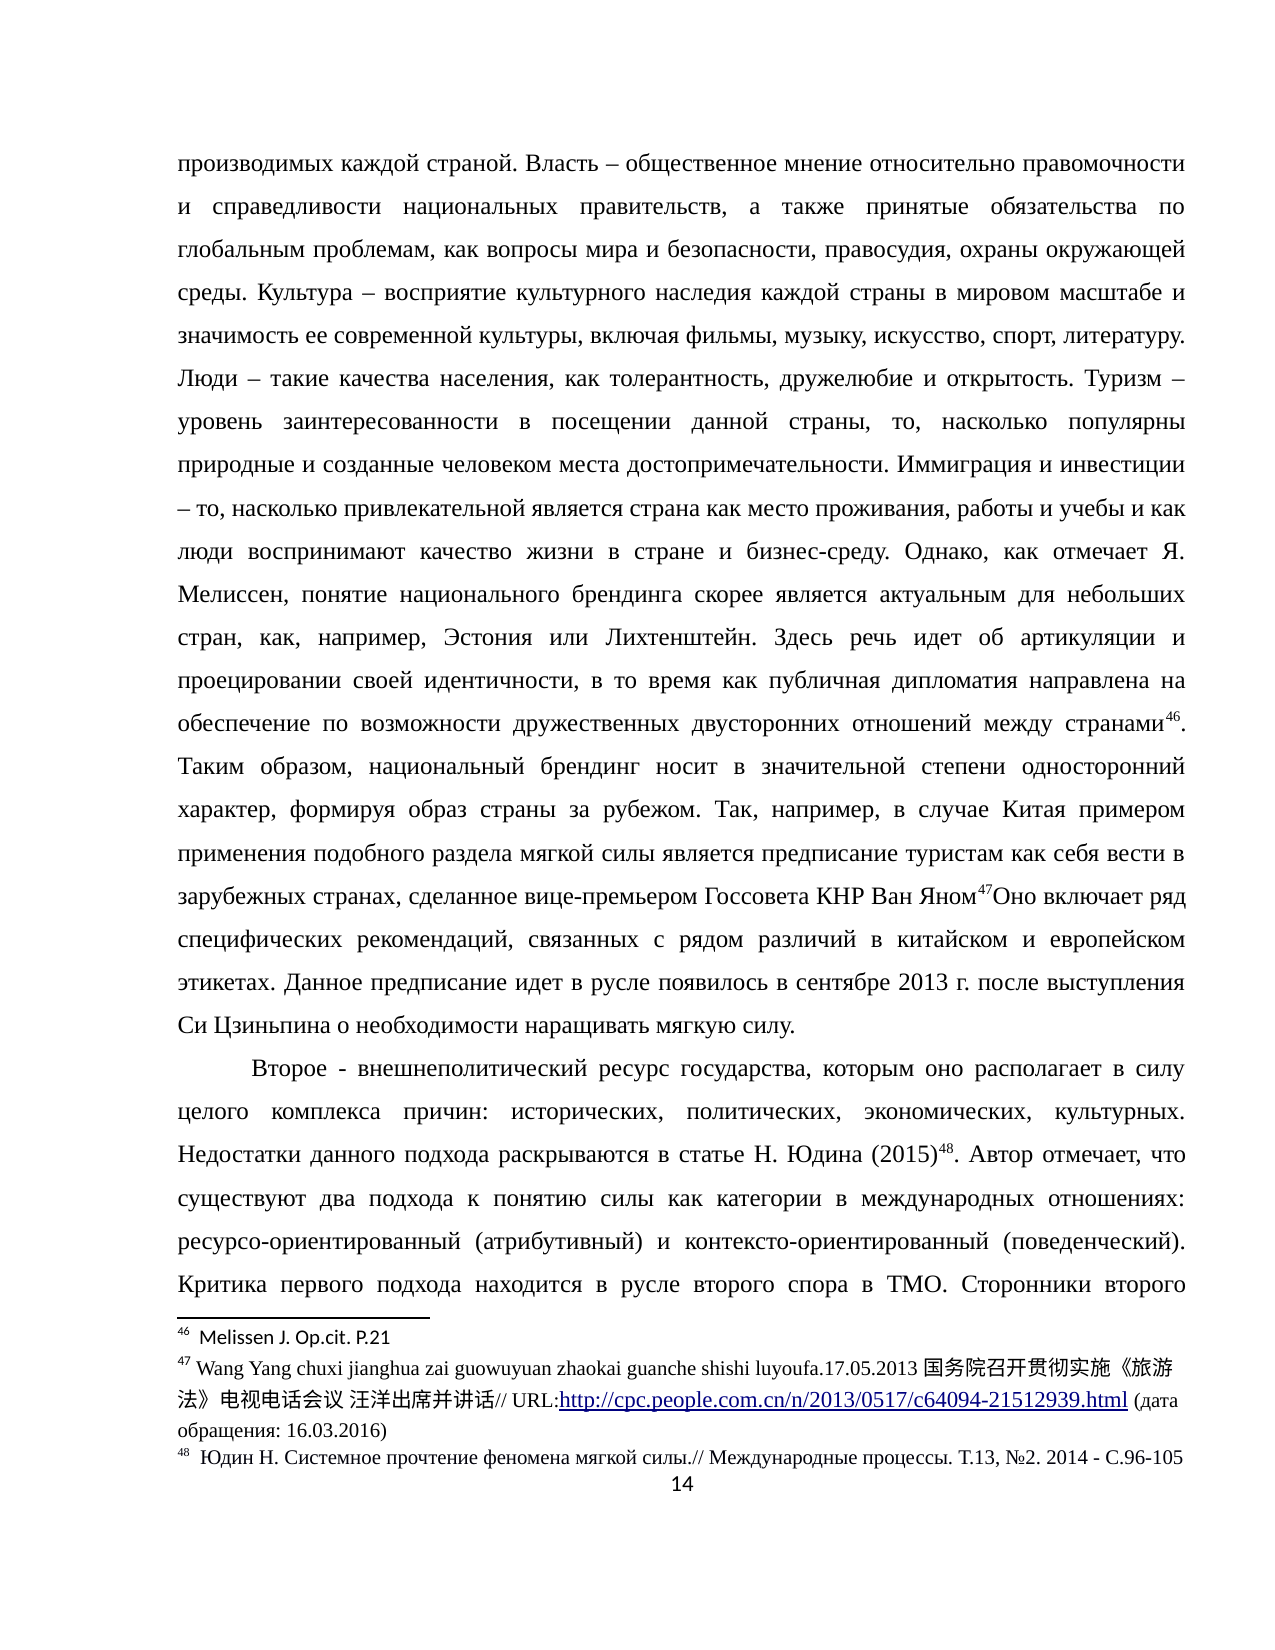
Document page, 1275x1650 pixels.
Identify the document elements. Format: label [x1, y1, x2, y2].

text [177, 1053, 1186, 1298]
text [177, 148, 1186, 1039]
